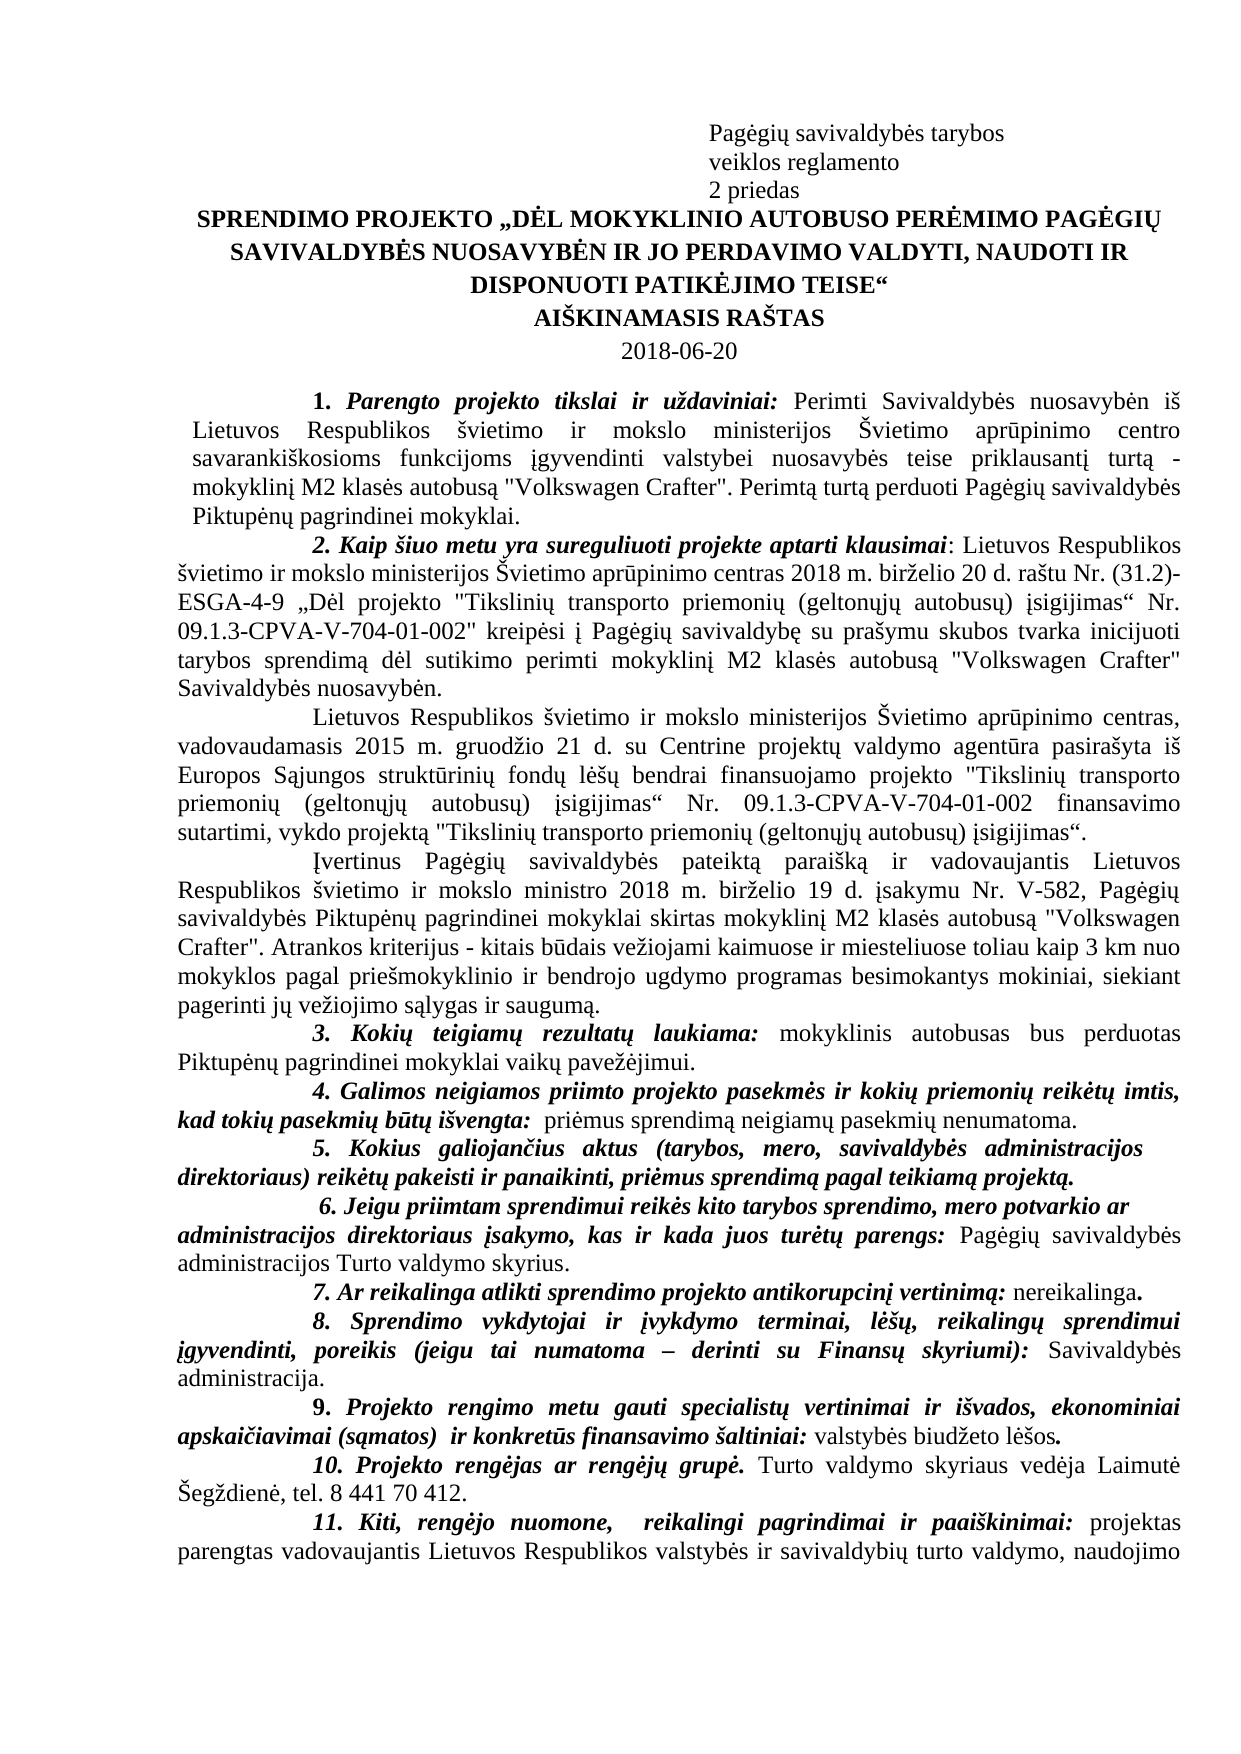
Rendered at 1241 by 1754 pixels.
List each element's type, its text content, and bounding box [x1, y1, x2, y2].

text 4. Galimos neigiamos priimto projekto pasekmės ir kokių priemonių reikėtų imtis, kad tokių pasekmių būtų išvengta: priėmus sprendimą neigiamų pasekmių nenumatoma. [177, 1076, 1181, 1133]
text Įvertinus Pagėgių savivaldybės pateiktą paraišką ir vadovaujantis Lietuvos Respublikos švietimo ir mokslo ministro 2018 m. birželio 19 d. įsakymu Nr. V-582, Pagėgių savivaldybės Piktupėnų pagrindinei mokyklai skirtas mokyklinį M2 klasės autobusą "Volkswagen Crafter". Atrankos kriterijus - kitais būdais vežiojami kaimuose ir miesteliuose toliau kaip 3 km nuo mokyklos pagal priešmokyklinio ir bendrojo ugdymo programas besimokantys mokiniai, siekiant pagerinti jų vežiojimo sąlygas ir saugumą. [177, 846, 1181, 1018]
text 9. Projekto rengimo metu gauti specialistų vertinimai ir išvados, ekonominiai apskaičiavimai (sąmatos) ir konkretūs finansavimo šaltiniai: valstybės biudžeto lėšos. [177, 1392, 1181, 1450]
text 2018-06-20 [177, 336, 1181, 365]
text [177, 1507, 1181, 1565]
text 2 priedas [709, 176, 1181, 204]
text AIŠKINAMASIS RAŠTAS [177, 303, 1181, 332]
text administracijos direktoriaus įsakymo, kas ir kada juos turėtų parengs: Pagėgių savivaldybės administracijos Turto valdymo skyrius. [177, 1220, 1181, 1277]
text 7. Ar reikalinga atlikti sprendimo projekto antikorupcinį vertinimą: nereikalinga. [177, 1277, 1144, 1306]
text Pagėgių savivaldybės tarybos [709, 118, 1181, 147]
text 6. Jeigu priimtam sprendimui reikės kito tarybos sprendimo, mero potvarkio ar [177, 1191, 1181, 1220]
text SPRENDIMO PROJEKTO „DĖL MOKYKLINIO AUTOBUSO PERĖMIMO PAGĖGIŲ SAVIVALDYBĖS NUOSAVYBĖN IR JO PERDAVIMO VALDYTI, NAUDOTI IR DISPONUOTI PATIKĖJIMO TEISE“ [177, 204, 1181, 299]
text 1. Parengto projekto tikslai ir uždaviniai: Perimti Savivaldybės nuosavybėn iš Lietuvos Respublikos švietimo ir mokslo ministerijos Švietimo aprūpinimo centro savarankiškosioms funkcijoms įgyvendinti valstybei nuosavybės teise priklausantį turtą - mokyklinį M2 klasės autobusą "Volkswagen Crafter". Perimtą turtą perduoti Pagėgių savivaldybės Piktupėnų pagrindinei mokyklai. [192, 386, 1181, 530]
text 5. Kokius galiojančius aktus (tarybos, mero, savivaldybės administracijos direktoriaus) reikėtų pakeisti ir panaikinti, priėmus sprendimą pagal teikiamą projektą. [177, 1133, 1144, 1191]
text 2. Kaip šiuo metu yra sureguliuoti projekte aptarti klausimai: Lietuvos Respublikos švietimo ir mokslo ministerijos Švietimo aprūpinimo centras 2018 m. birželio 20 d. raštu Nr. (31.2)-ESGA-4-9 „Dėl projekto "Tikslinių transporto priemonių (geltonųjų autobusų) įsigijimas“ Nr. 09.1.3-CPVA-V-704-01-002" kreipėsi į Pagėgių savivaldybę su prašymu skubos tvarka inicijuoti tarybos sprendimą dėl sutikimo perimti mokyklinį M2 klasės autobusą "Volkswagen Crafter" Savivaldybės nuosavybėn. [177, 530, 1181, 702]
text Lietuvos Respublikos švietimo ir mokslo ministerijos Švietimo aprūpinimo centras, vadovaudamasis 2015 m. gruodžio 21 d. su Centrine projektų valdymo agentūra pasirašyta iš Europos Sąjungos struktūrinių fondų lėšų bendrai finansuojamo projekto "Tikslinių transporto priemonių (geltonųjų autobusų) įsigijimas“ Nr. 09.1.3-CPVA-V-704-01-002 finansavimo sutartimi, vykdo projektą "Tikslinių transporto priemonių (geltonųjų autobusų) įsigijimas“. [177, 702, 1181, 846]
text 3. Kokių teigiamų rezultatų laukiama: mokyklinis autobusas bus perduotas Piktupėnų pagrindinei mokyklai vaikų pavežėjimui. [177, 1018, 1181, 1076]
text 8. Sprendimo vykdytojai ir įvykdymo terminai, lėšų, reikalingų sprendimui įgyvendinti, poreikis (jeigu tai numatoma – derinti su Finansų skyriumi): Savivaldybės administracija. [177, 1306, 1181, 1392]
text 10. Projekto rengėjas ar rengėjų grupė. Turto valdymo skyriaus vedėja Laimutė Šegždienė, tel. 8 441 70 412. [177, 1450, 1181, 1507]
text veiklos reglamento [709, 147, 1181, 176]
